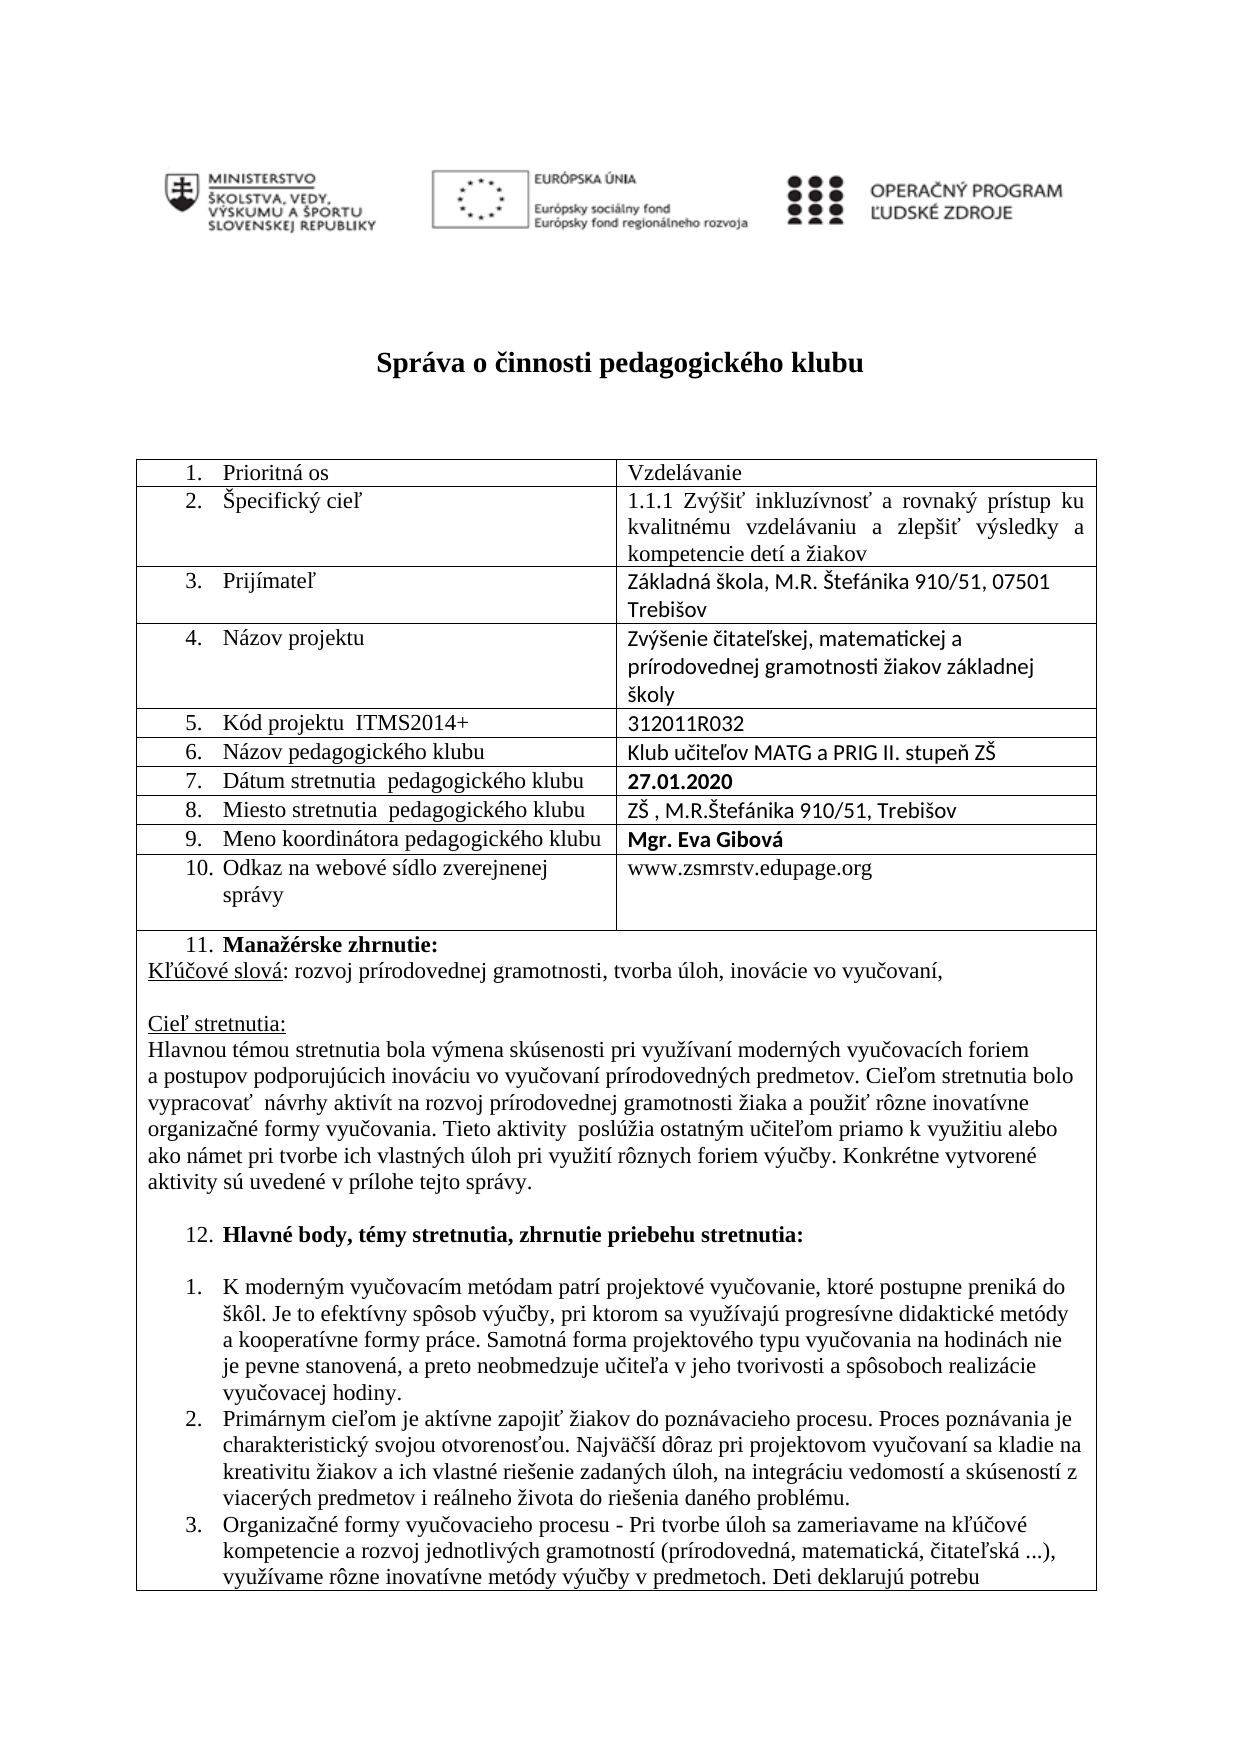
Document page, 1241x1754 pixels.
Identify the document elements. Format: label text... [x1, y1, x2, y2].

table_header Prioritná os [137, 460, 616, 486]
table_cell Miesto stretnutia pedagogického klubu [137, 796, 616, 824]
table_cell Odkaz na webové sídlo zverejnenej správy [137, 855, 616, 930]
table_cell Meno koordinátora pedagogického klubu [137, 825, 616, 853]
table_cell Základná škola, M.R. Štefánika 910/51, 07501 Trebišov [617, 567, 1096, 623]
table_cell Špecifický cieľ [137, 487, 616, 566]
table_cell 312011R032 [617, 709, 1096, 737]
text Správa o činnosti pedagogického klubu [148, 345, 1093, 379]
table_cell Názov projektu [137, 624, 616, 708]
table_cell 27.01.2020 [617, 767, 1096, 795]
table_cell Zvýšenie čitateľskej, matematickej a prírodovednej gramotnosti žiakov základnej školy [617, 624, 1096, 708]
table_cell 1.1.1 Zvýšiť inkluzívnosť a rovnaký prístup ku kvalitnému vzdelávaniu a zlepšiť výsledky a kompetencie detí a žiakov [617, 487, 1096, 566]
table_cell Dátum stretnutia pedagogického klubu [137, 767, 616, 795]
picture [147, 147, 1092, 267]
table_cell Prijímateľ [137, 567, 616, 623]
table_header Vzdelávanie [617, 460, 1096, 486]
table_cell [137, 931, 1096, 1590]
table_cell Mgr. Eva Gibová [617, 825, 1096, 853]
table_cell ZŠ , M.R.Štefánika 910/51, Trebišov [617, 796, 1096, 824]
table_cell Klub učiteľov MATG a PRIG II. stupeň ZŠ [617, 738, 1096, 766]
table_cell www.zsmrstv.edupage.org [617, 855, 1096, 930]
table_cell Kód projektu ITMS2014+ [137, 709, 616, 737]
table_cell Názov pedagogického klubu [137, 738, 616, 766]
